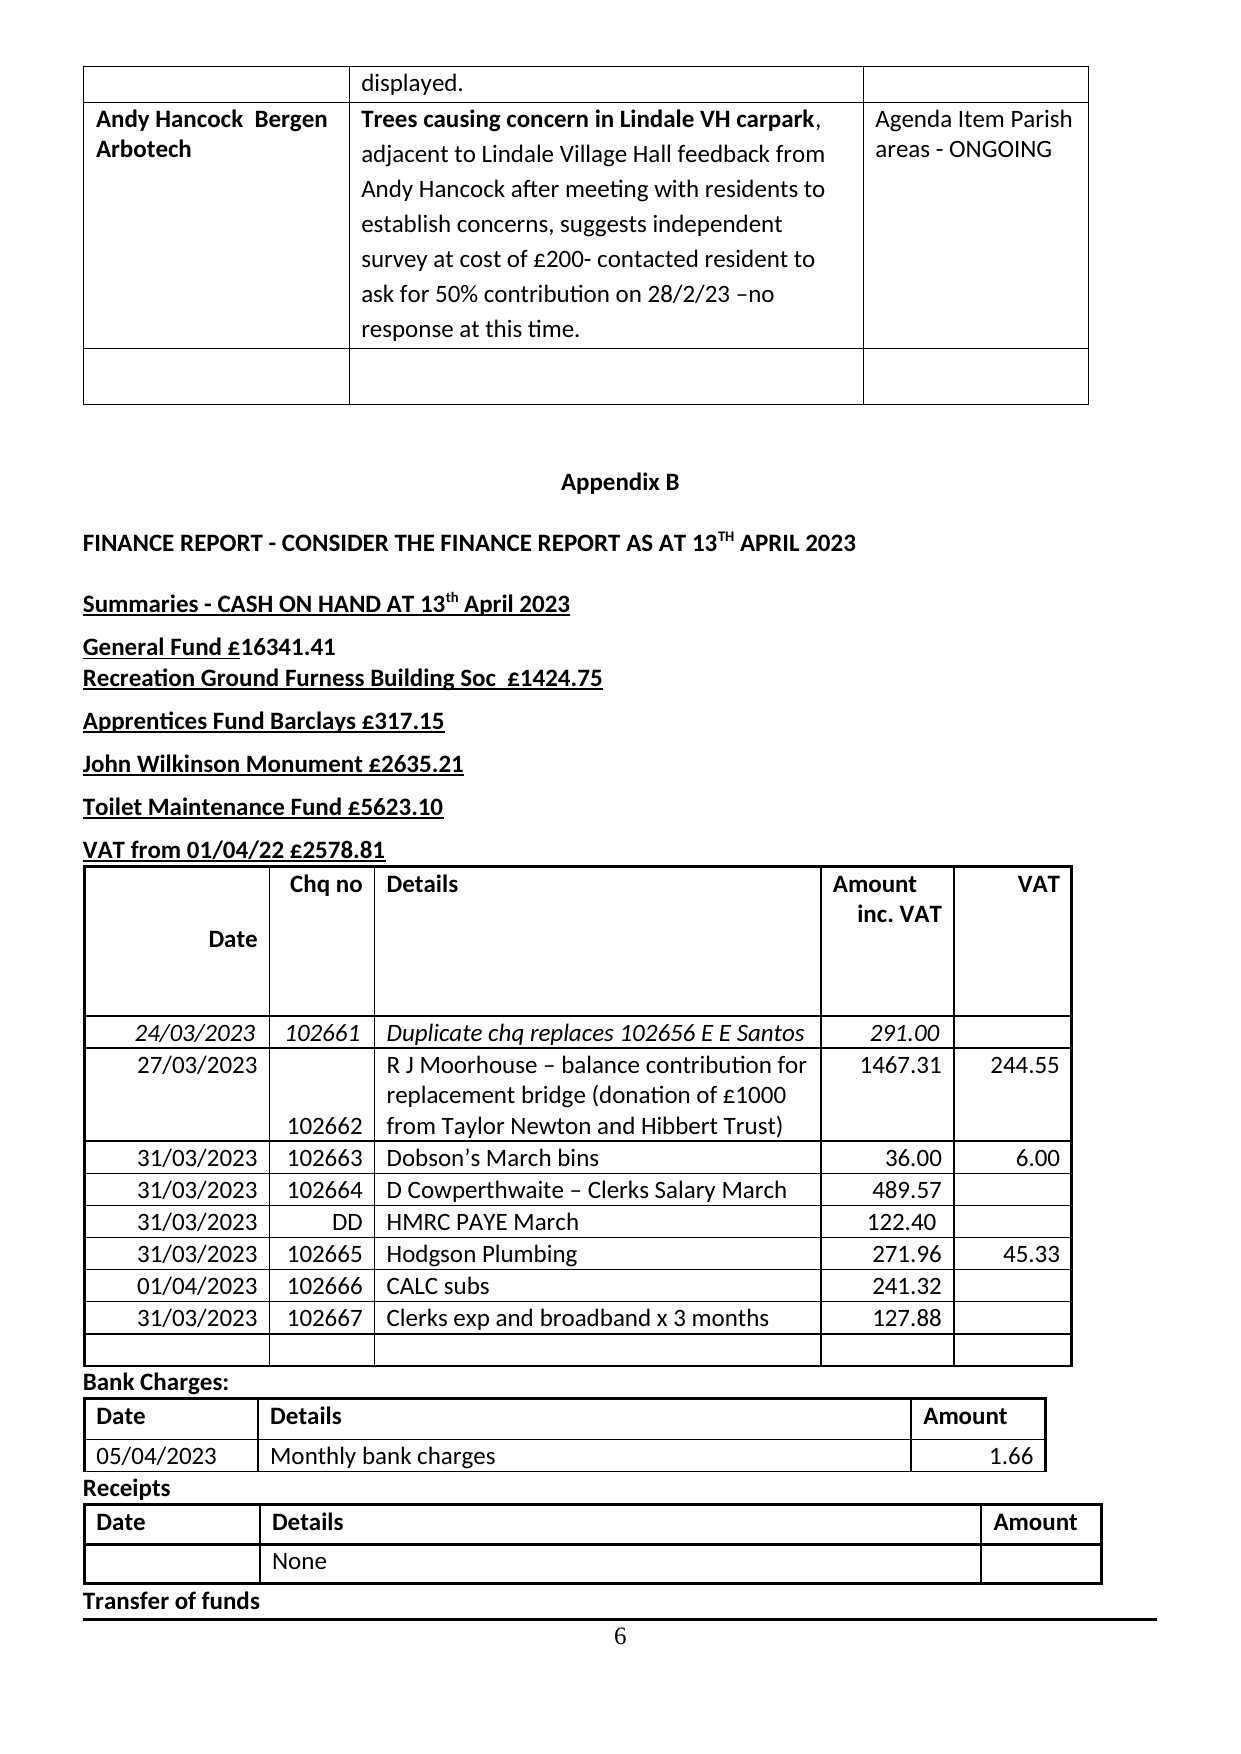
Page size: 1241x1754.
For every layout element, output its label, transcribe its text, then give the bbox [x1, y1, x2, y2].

table_cell HMRC PAYE March [375, 1206, 820, 1237]
table_cell 102663 [270, 1142, 374, 1172]
table_cell CALC subs [375, 1270, 820, 1301]
table_cell [955, 1174, 1070, 1204]
text John Wilkinson Monument £2635.21 [83, 748, 1157, 778]
table_header VAT [955, 868, 1070, 1015]
table_cell 31/03/2023 [86, 1174, 269, 1204]
text VAT from 01/04/22 £2578.81 [83, 834, 1157, 864]
table_cell Clerks exp and broadband x 3 months [375, 1302, 820, 1333]
text Toilet Maintenance Fund £5623.10 [83, 791, 1157, 822]
table_cell 241.32 [822, 1270, 953, 1301]
table_cell 36.00 [822, 1142, 953, 1172]
table_header Date [86, 1506, 259, 1542]
table_cell 6.00 [955, 1142, 1070, 1172]
table_cell 102667 [270, 1302, 374, 1333]
table_cell DD [270, 1206, 374, 1237]
table_cell 45.33 [955, 1238, 1070, 1269]
table_cell [86, 1546, 259, 1582]
table_cell 102662 [270, 1049, 374, 1140]
text Apprentices Fund Barclays £317.15 [83, 705, 1157, 736]
table_header Chq no [270, 868, 374, 1015]
table_cell 102666 [270, 1270, 374, 1301]
table_cell [955, 1017, 1070, 1047]
table_cell 291.00 [822, 1017, 953, 1047]
table_cell 127.88 [822, 1302, 953, 1333]
table_header Date [86, 868, 269, 1015]
table_cell [955, 1302, 1070, 1333]
table_cell 102665 [270, 1238, 374, 1269]
table_cell Agenda Item Parish areas - ONGOING [864, 103, 1088, 348]
table_cell Duplicate chq replaces 102656 E E Santos [375, 1017, 820, 1047]
table_cell 1.66 [912, 1440, 1044, 1471]
table_cell 489.57 [822, 1174, 953, 1204]
table_cell D Cowperthwaite – Clerks Salary March [375, 1174, 820, 1204]
table_cell 271.96 [822, 1238, 953, 1269]
table_cell [86, 1335, 269, 1365]
table_cell 122.40 [822, 1206, 953, 1237]
table_cell 31/03/2023 [86, 1142, 269, 1172]
table_header Date [86, 1400, 257, 1439]
table_cell [955, 1335, 1070, 1365]
table_cell 27/03/2023 [86, 1049, 269, 1140]
text General Fund £16341.41 [83, 631, 1157, 662]
table_header Details [259, 1400, 910, 1439]
table_cell Dobson’s March bins [375, 1142, 820, 1172]
table_header Details [375, 868, 820, 1015]
text Summaries - CASH ON HAND AT 13th April 2023 [83, 588, 1157, 619]
table_cell [864, 349, 1088, 404]
table_cell 102661 [270, 1017, 374, 1047]
table_cell Monthly bank charges [259, 1440, 910, 1471]
text FINANCE REPORT - Consider the finance report as at 13th April 2023 [83, 527, 1157, 558]
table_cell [864, 67, 1088, 102]
table_cell 31/03/2023 [86, 1206, 269, 1237]
table_cell [350, 349, 863, 404]
table_cell R J Moorhouse – balance contribution for replacement bridge (donation of £1000 from Taylor Newton and Hibbert Trust) [375, 1049, 820, 1140]
table_header Amount inc. VAT [822, 868, 953, 1015]
table_cell [375, 1335, 820, 1365]
table_header Amount [982, 1506, 1100, 1542]
table_header Details [261, 1506, 980, 1542]
table_cell 102664 [270, 1174, 374, 1204]
table_cell Hodgson Plumbing [375, 1238, 820, 1269]
table_cell [84, 349, 349, 404]
table_cell None [261, 1546, 980, 1582]
table_cell 244.55 [955, 1049, 1070, 1140]
table_cell 31/03/2023 [86, 1302, 269, 1333]
text Recreation Ground Furness Building Soc £1424.75 [83, 662, 1157, 692]
text Receipts [83, 1472, 1157, 1503]
table_cell 05/04/2023 [86, 1440, 257, 1471]
table_cell 01/04/2023 [86, 1270, 269, 1301]
table_cell [982, 1546, 1100, 1582]
table_cell [822, 1335, 953, 1365]
text Appendix B [83, 466, 1157, 497]
table_cell 31/03/2023 [86, 1238, 269, 1269]
text Transfer of funds [83, 1585, 1157, 1618]
table_cell Trees causing concern in Lindale VH carpark, adjacent to Lindale Village Hall feedback from Andy Hancock after meeting with residents to establish concerns, suggests independent survey at cost of £200- contacted resident to ask for 50% contribution on 28/2/23 –no response at this time. [350, 103, 863, 348]
table_cell Andy Hancock Bergen Arbotech [84, 103, 349, 348]
table_cell [955, 1206, 1070, 1237]
table_cell CALC [84, 67, 349, 102]
table_cell 1467.31 [822, 1049, 953, 1140]
table_cell 24/03/2023 [86, 1017, 269, 1047]
text Bank Charges: [83, 1366, 1157, 1397]
table_cell [270, 1335, 374, 1365]
table_cell [955, 1270, 1070, 1301]
table_header Amount [912, 1400, 1044, 1439]
